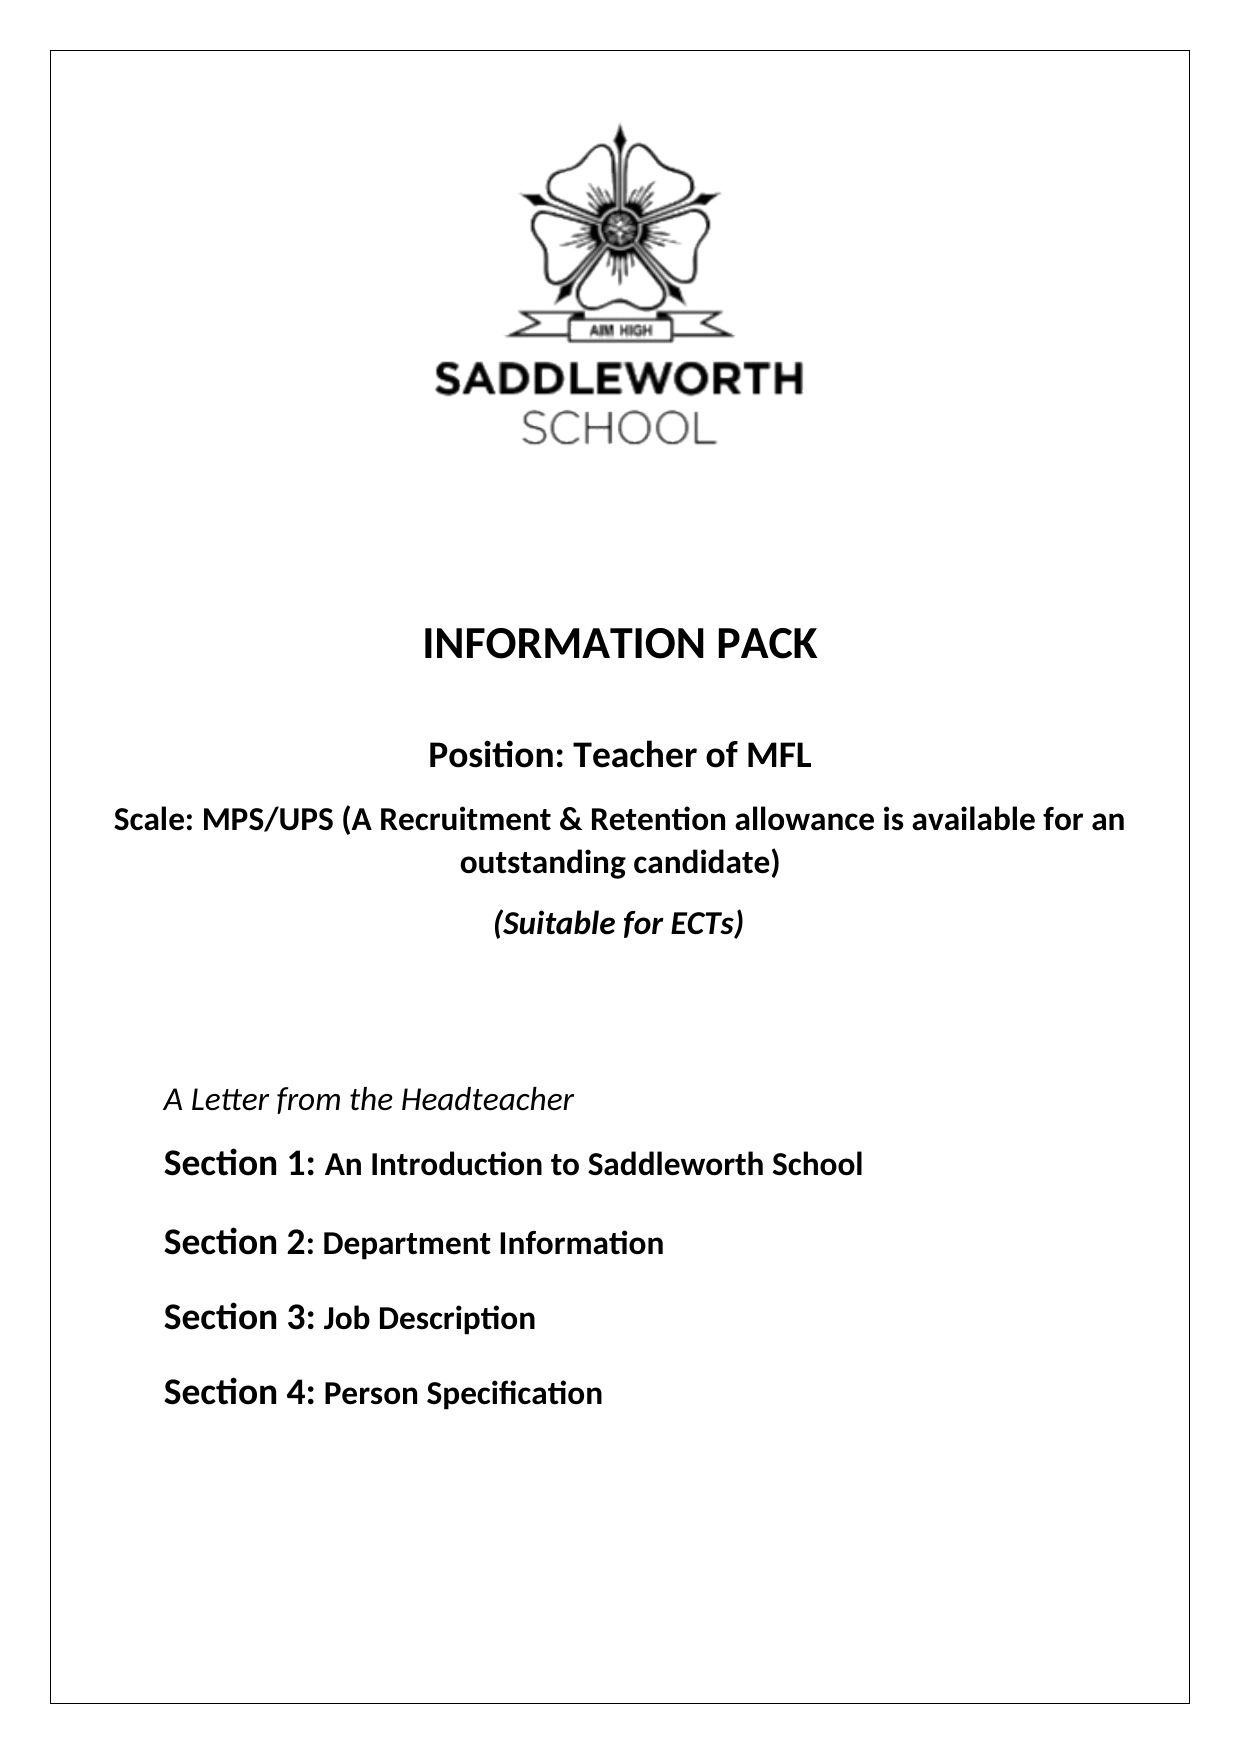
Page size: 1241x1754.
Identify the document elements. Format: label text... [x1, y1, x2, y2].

text Section 3: Job Description [164, 1293, 1152, 1338]
text Position: Teacher of MFL [89, 731, 1152, 777]
text Section 4: Person Specification [164, 1368, 1152, 1413]
text (Suitable for ECTs) [89, 902, 1152, 943]
text A Letter from the Headteacher [164, 1078, 1152, 1119]
text Section 2: Department Information [164, 1218, 1152, 1263]
text Scale: MPS/UPS (A Recruitment & Retention allowance is available for an outstanding candidate) [89, 797, 1152, 882]
text INFORMATION PACK [89, 614, 1152, 669]
picture [386, 88, 855, 496]
text Section 1: An Introduction to Saddleworth School [164, 1139, 1152, 1185]
